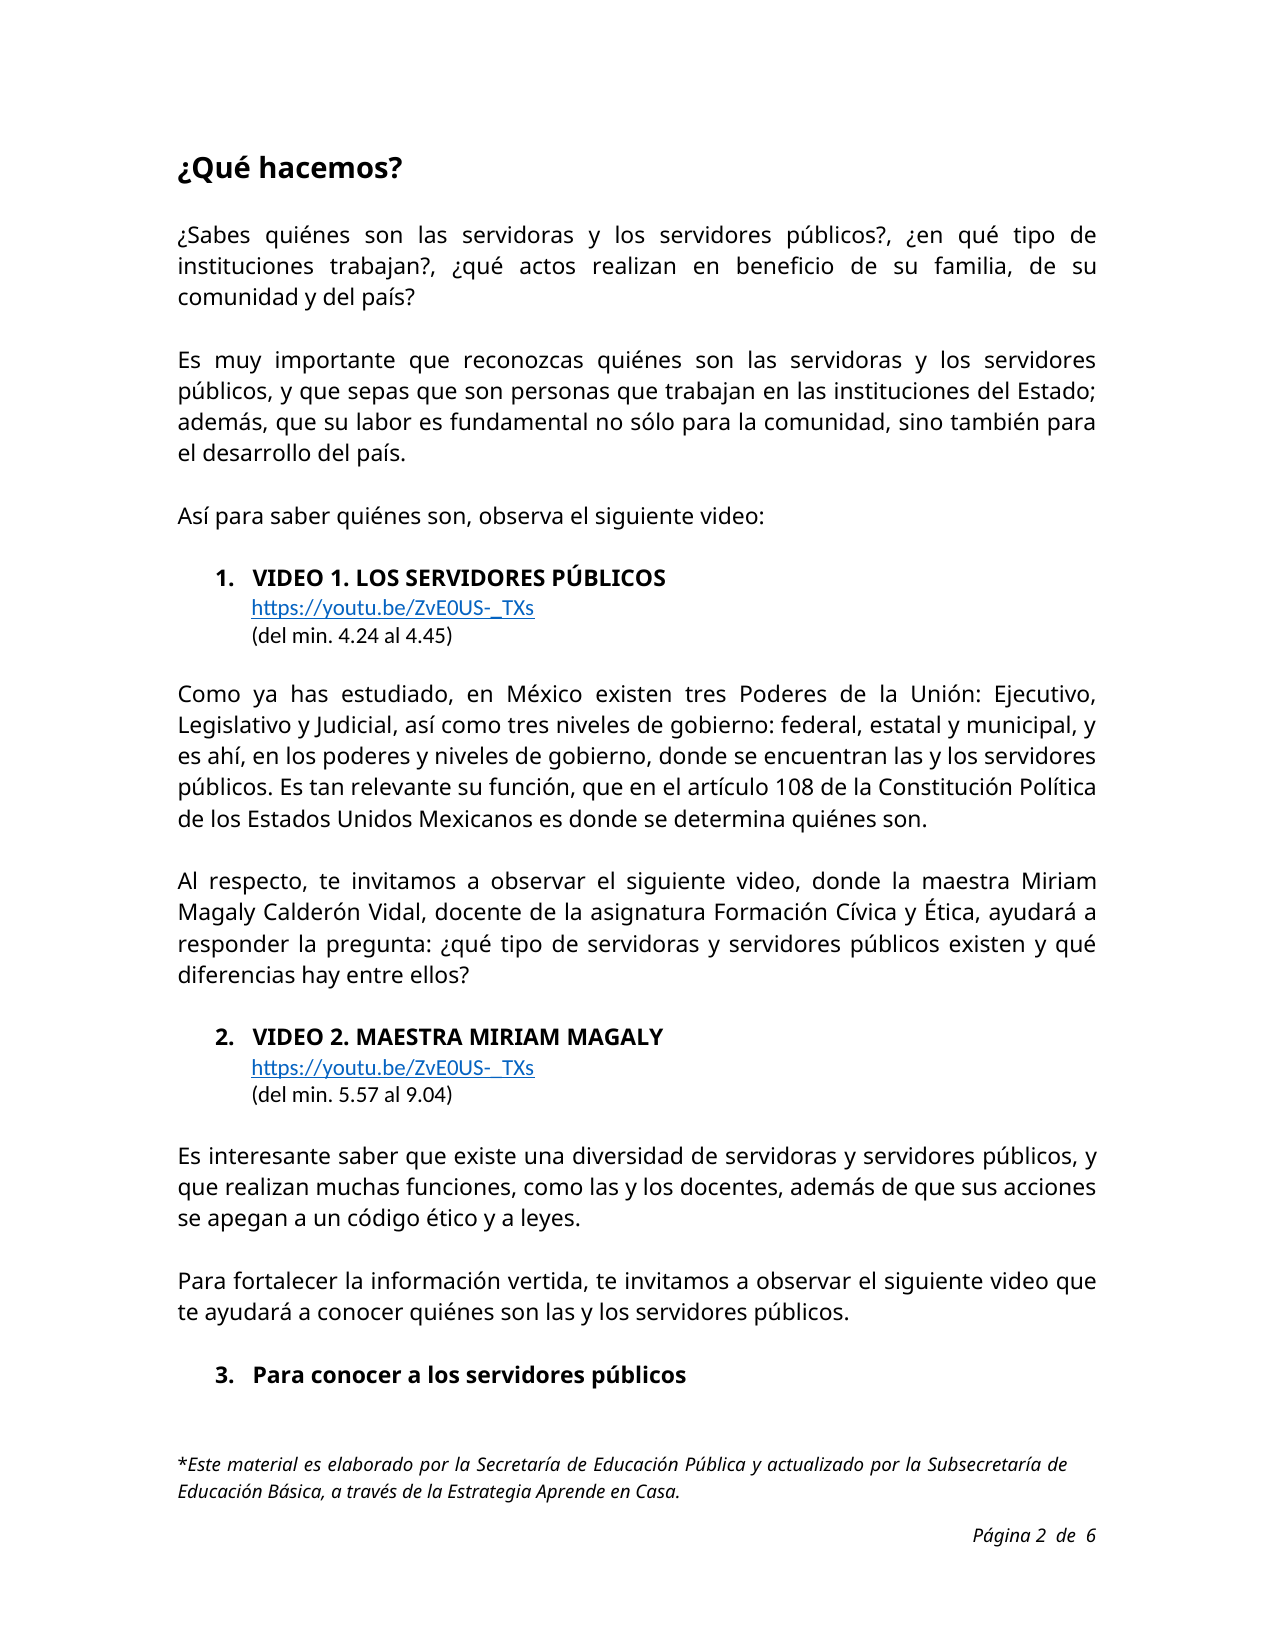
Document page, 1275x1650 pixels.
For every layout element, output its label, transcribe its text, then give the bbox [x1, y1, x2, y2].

text Es interesante saber que existe una diversidad de servidoras y servidores públicos, y que realizan muchas funciones, como las y los docentes, además de que sus acciones se apegan a un código ético y a leyes. [177, 1140, 1098, 1234]
list VIDEO 2. MAESTRA MIRIAM MAGALY [215, 1021, 1098, 1053]
text ¿Qué hacemos? [177, 148, 1098, 187]
text Para fortalecer la información vertida, te invitamos a observar el siguiente video que te ayudará a conocer quiénes son las y los servidores públicos. [177, 1265, 1098, 1327]
list VIDEO 1. LOS SERVIDORES PÚBLICOS [215, 562, 1098, 593]
text https://youtu.be/ZvE0US-_TXs [177, 1053, 1098, 1081]
text Es muy importante que reconozcas quiénes son las servidoras y los servidores públicos, y que sepas que son personas que trabajan en las instituciones del Estado; además, que su labor es fundamental no sólo para la comunidad, sino también para el desarrollo del país. [177, 343, 1098, 468]
text Así para saber quiénes son, observa el siguiente video: [177, 500, 1098, 531]
text Al respecto, te invitamos a observar el siguiente video, donde la maestra Miriam Magaly Calderón Vidal, docente de la asignatura Formación Cívica y Ética, ayudará a responder la pregunta: ¿qué tipo de servidoras y servidores públicos existen y qué diferencias hay entre ellos? [177, 865, 1098, 990]
text ¿Sabes quiénes son las servidoras y los servidores públicos?, ¿en qué tipo de instituciones trabajan?, ¿qué actos realizan en beneficio de su familia, de su comunidad y del país? [177, 218, 1098, 312]
text https://youtu.be/ZvE0US-_TXs [177, 593, 1098, 622]
text (del min. 5.57 al 9.04) [177, 1081, 1098, 1109]
text (del min. 4.24 al 4.45) [177, 622, 1098, 649]
list Para conocer a los servidores públicos [215, 1359, 1098, 1390]
text Como ya has estudiado, en México existen tres Poderes de la Unión: Ejecutivo, Legislativo y Judicial, así como tres niveles de gobierno: federal, estatal y municipal, y es ahí, en los poderes y niveles de gobierno, donde se encuentran las y los servidores públicos. Es tan relevante su función, que en el artículo 108 de la Constitución Política de los Estados Unidos Mexicanos es donde se determina quiénes son. [177, 678, 1098, 834]
